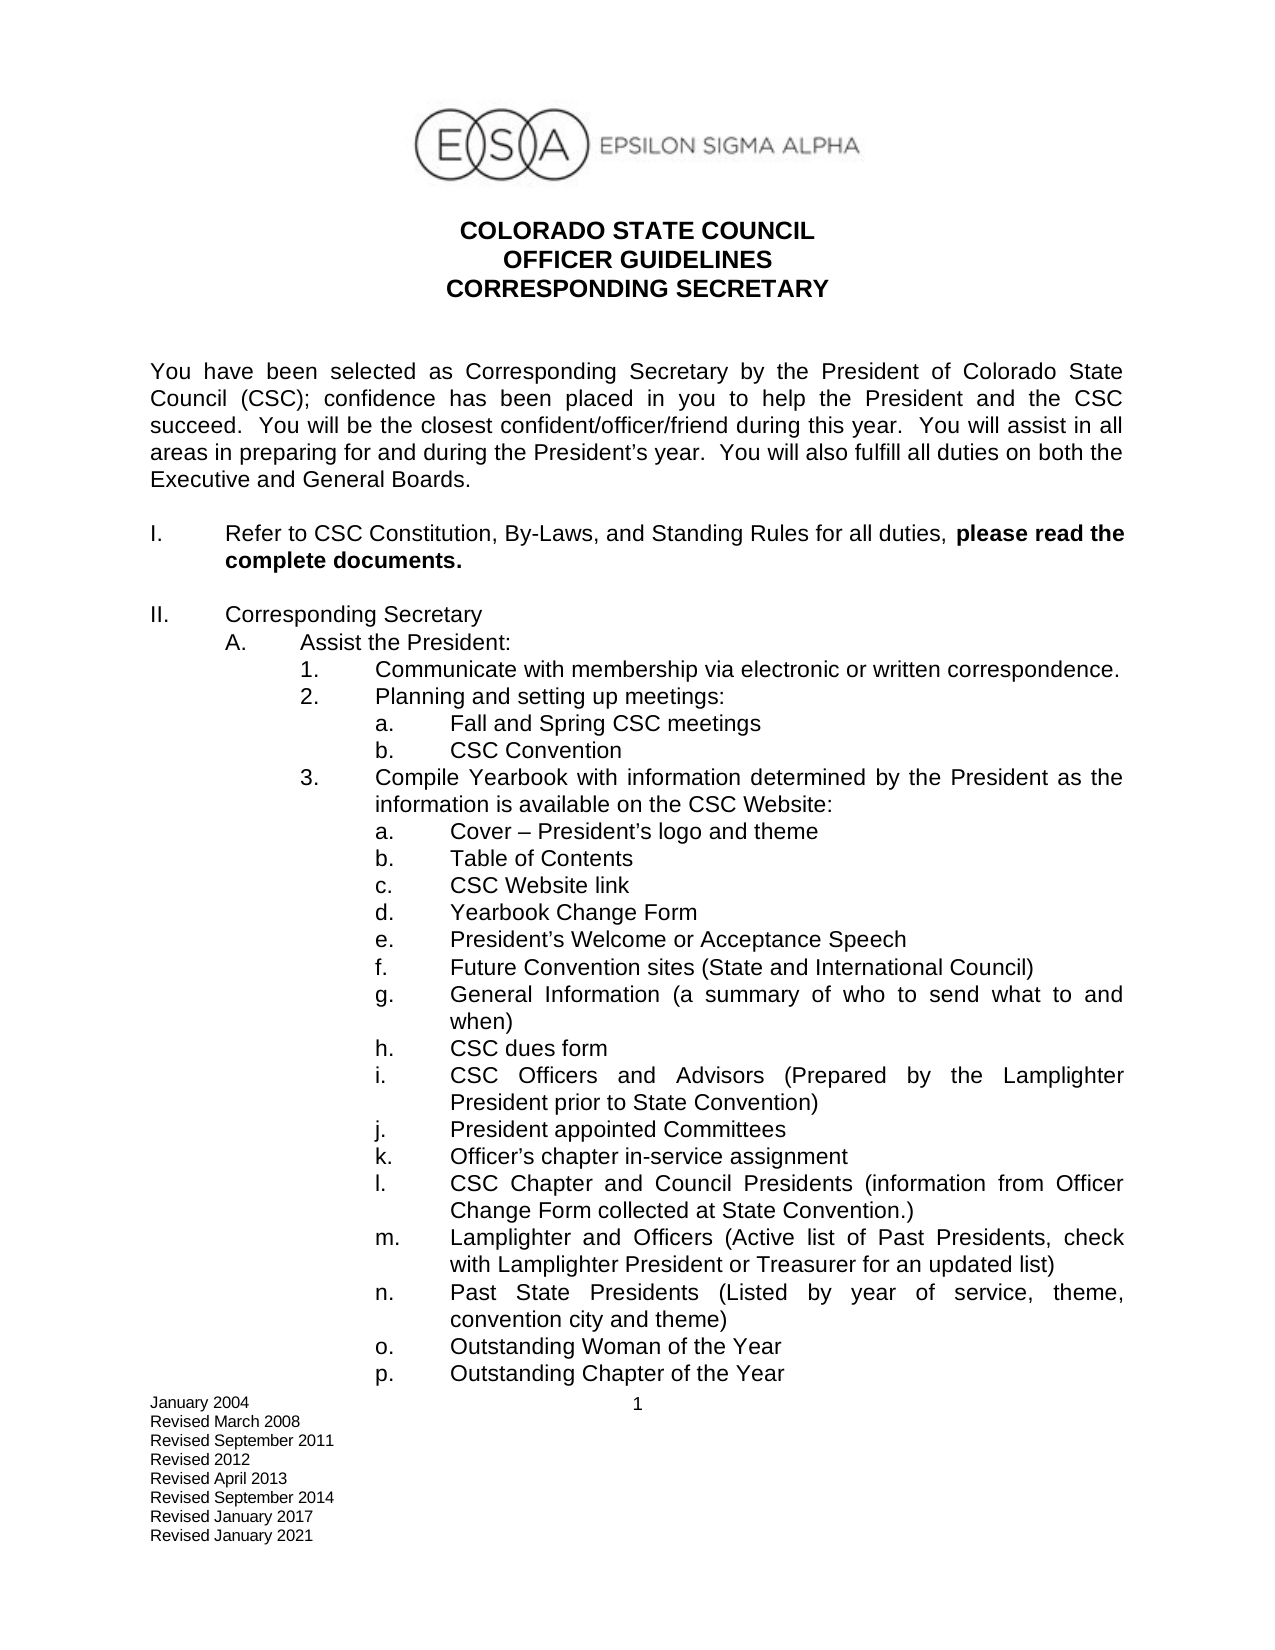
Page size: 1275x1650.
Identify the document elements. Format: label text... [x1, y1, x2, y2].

list Table of Contents [375, 844, 1125, 872]
list CSC Website link [375, 872, 1125, 899]
list CSC Officers and Advisors (Prepared by the Lamplighter President prior to State Convention) [375, 1061, 1125, 1115]
text I. Refer to CSC Constitution, By-Laws, and Standing Rules for all duties, please read the complete documents. [150, 519, 1125, 574]
text II. Corresponding Secretary [150, 601, 1125, 628]
text OFFICER GUIDELINES [150, 245, 1125, 274]
list Past State Presidents (Listed by year of service, theme, convention city and theme) [375, 1278, 1125, 1332]
list President appointed Committees [375, 1115, 1125, 1142]
list CSC Chapter and Council Presidents (information from Officer Change Form collected at State Convention.) [375, 1169, 1125, 1224]
text A. Assist the President: [225, 628, 1125, 655]
list Outstanding Woman of the Year [375, 1332, 1125, 1359]
list General Information (a summary of who to send what to and when) [375, 980, 1125, 1034]
list President’s Welcome or Acceptance Speech [375, 926, 1125, 953]
text 3. Compile Yearbook with information determined by the President as the information is available on the CSC Website: [300, 763, 1125, 817]
text 2. Planning and setting up meetings: [300, 682, 1125, 709]
picture [403, 74, 872, 216]
text 1. Communicate with membership via electronic or written correspondence. [300, 655, 1125, 682]
list CSC dues form [375, 1034, 1125, 1061]
list Officer’s chapter in-service assignment [375, 1142, 1125, 1169]
text You have been selected as Corresponding Secretary by the President of Colorado State Council (CSC); confidence has been placed in you to help the President and the CSC succeed. You will be the closest confident/officer/friend during this year. You will assist in all areas in preparing for and during the President’s year. You will also fulfill all duties on both the Executive and General Boards. [150, 357, 1125, 492]
text COLORADO STATE COUNCIL [150, 216, 1125, 245]
list Future Convention sites (State and International Council) [375, 953, 1125, 980]
list Yearbook Change Form [375, 899, 1125, 926]
text CORRESPONDING SECRETARY [150, 274, 1125, 303]
text b. CSC Convention [375, 736, 1125, 763]
text a. Fall and Spring CSC meetings [375, 709, 1125, 736]
list Outstanding Chapter of the Year [375, 1359, 1125, 1386]
list Cover – President’s logo and theme [375, 817, 1125, 844]
list Lamplighter and Officers (Active list of Past Presidents, check with Lamplighter President or Treasurer for an updated list) [375, 1224, 1125, 1278]
